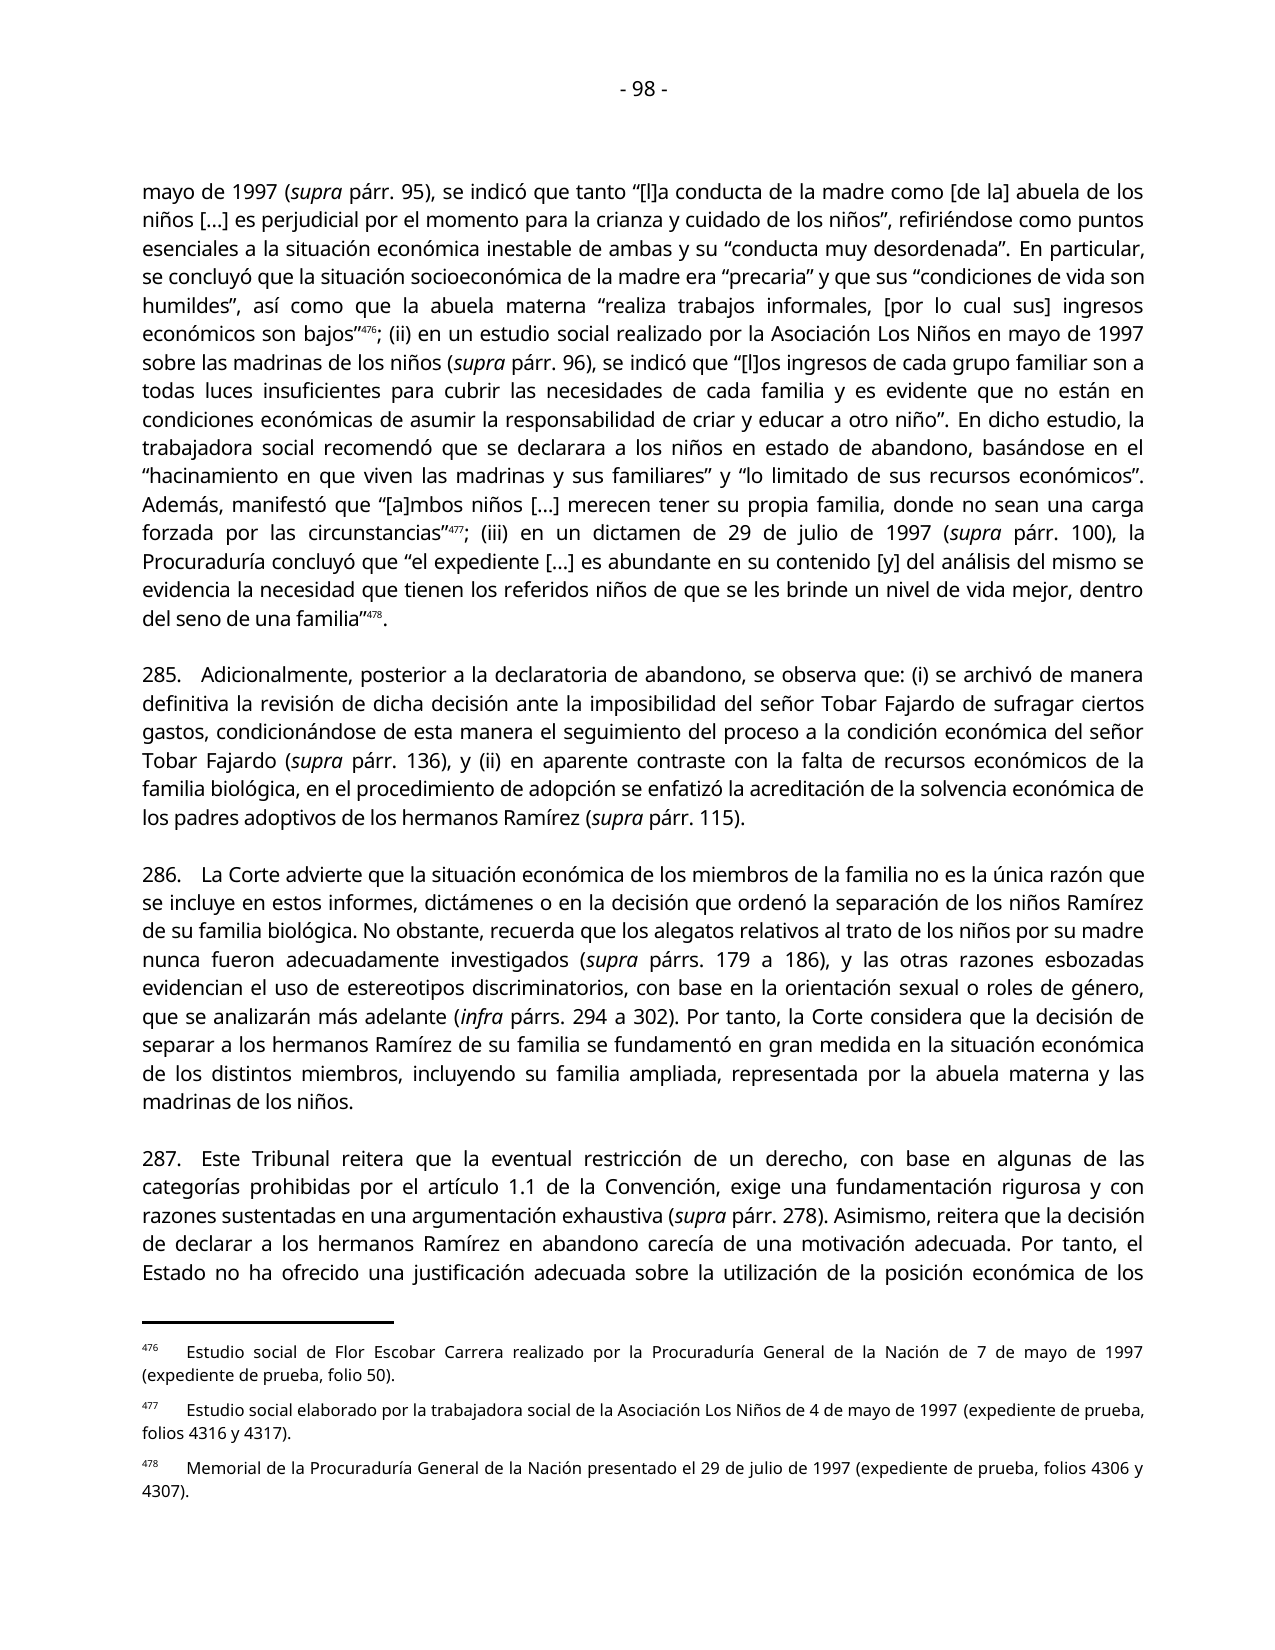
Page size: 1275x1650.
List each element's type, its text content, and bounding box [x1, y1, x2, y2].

text Al respecto, la Corte constata que, en el marco del proceso de abandono, se realizaron estudios sociales a la señora Flor de María Ramírez Escobar, madre de los hermanos Ramírez, a la abuela materna y a las madrinas de los niños (supra párrs. 91 a 96). En varios de estos estudios se hace referencia a la situación socioeconómica de la familia como argumento principal para recomendar la continuación del internamiento en una casa hogar o separación de los hermanos Ramírez de su familia biológica. De forma particular, esta Corte resalta que: (i) en un estudio realizado por la Procuraduría General de la Nación en mayo de 1997 (supra párr. 95), se indicó que tanto “[l]a conducta de la madre como [de la] abuela de los niños […] es perjudicial por el momento para la crianza y cuidado de los niños”, refiriéndose como puntos esenciales a la situación económica inestable de ambas y su “conducta muy desordenada”. En particular, se concluyó que la situación socioeconómica de la madre era “precaria” y que sus “condiciones de vida son humildes”, así como que la abuela materna “realiza trabajos informales, [por lo cual sus] ingresos económicos son bajos”; (ii) en un estudio social realizado por la Asociación Los Niños en mayo de 1997 sobre las madrinas de los niños (supra párr. 96), se indicó que “[l]os ingresos de cada grupo familiar son a todas luces insuficientes para cubrir las necesidades de cada familia y es evidente que no están en condiciones económicas de asumir la responsabilidad de criar y educar a otro niño”. En dicho estudio, la trabajadora social recomendó que se declarara a los niños en estado de abandono, basándose en el “hacinamiento en que viven las madrinas y sus familiares” y “lo limitado de sus recursos económicos”. Además, manifestó que “[a]mbos niños […] merecen tener su propia familia, donde no sean una carga forzada por las circunstancias”; (iii) en un dictamen de 29 de julio de 1997 (supra párr. 100), la Procuraduría concluyó que “el expediente […] es abundante en su contenido [y] del análisis del mismo se evidencia la necesidad que tienen los referidos niños de que se les brinde un nivel de vida mejor, dentro del seno de una familia”. [142, 177, 1145, 632]
text La Corte advierte que la situación económica de los miembros de la familia no es la única razón que se incluye en estos informes, dictámenes o en la decisión que ordenó la separación de los niños Ramírez de su familia biológica. No obstante, recuerda que los alegatos relativos al trato de los niños por su madre nunca fueron adecuadamente investigados (supra párrs. 179 a 186), y las otras razones esbozadas evidencian el uso de estereotipos discriminatorios, con base en la orientación sexual o roles de género, que se analizarán más adelante (infra párrs. 294 a 302). Por tanto, la Corte considera que la decisión de separar a los hermanos Ramírez de su familia se fundamentó en gran medida en la situación económica de los distintos miembros, incluyendo su familia ampliada, representada por la abuela materna y las madrinas de los niños. [142, 860, 1145, 1116]
text Adicionalmente, posterior a la declaratoria de abandono, se observa que: (i) se archivó de manera definitiva la revisión de dicha decisión ante la imposibilidad del señor Tobar Fajardo de sufragar ciertos gastos, condicionándose de esta manera el seguimiento del proceso a la condición económica del señor Tobar Fajardo (supra párr. 136), y (ii) en aparente contraste con la falta de recursos económicos de la familia biológica, en el procedimiento de adopción se enfatizó la acreditación de la solvencia económica de los padres adoptivos de los hermanos Ramírez (supra párr. 115). [142, 661, 1145, 831]
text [142, 1144, 1145, 1286]
